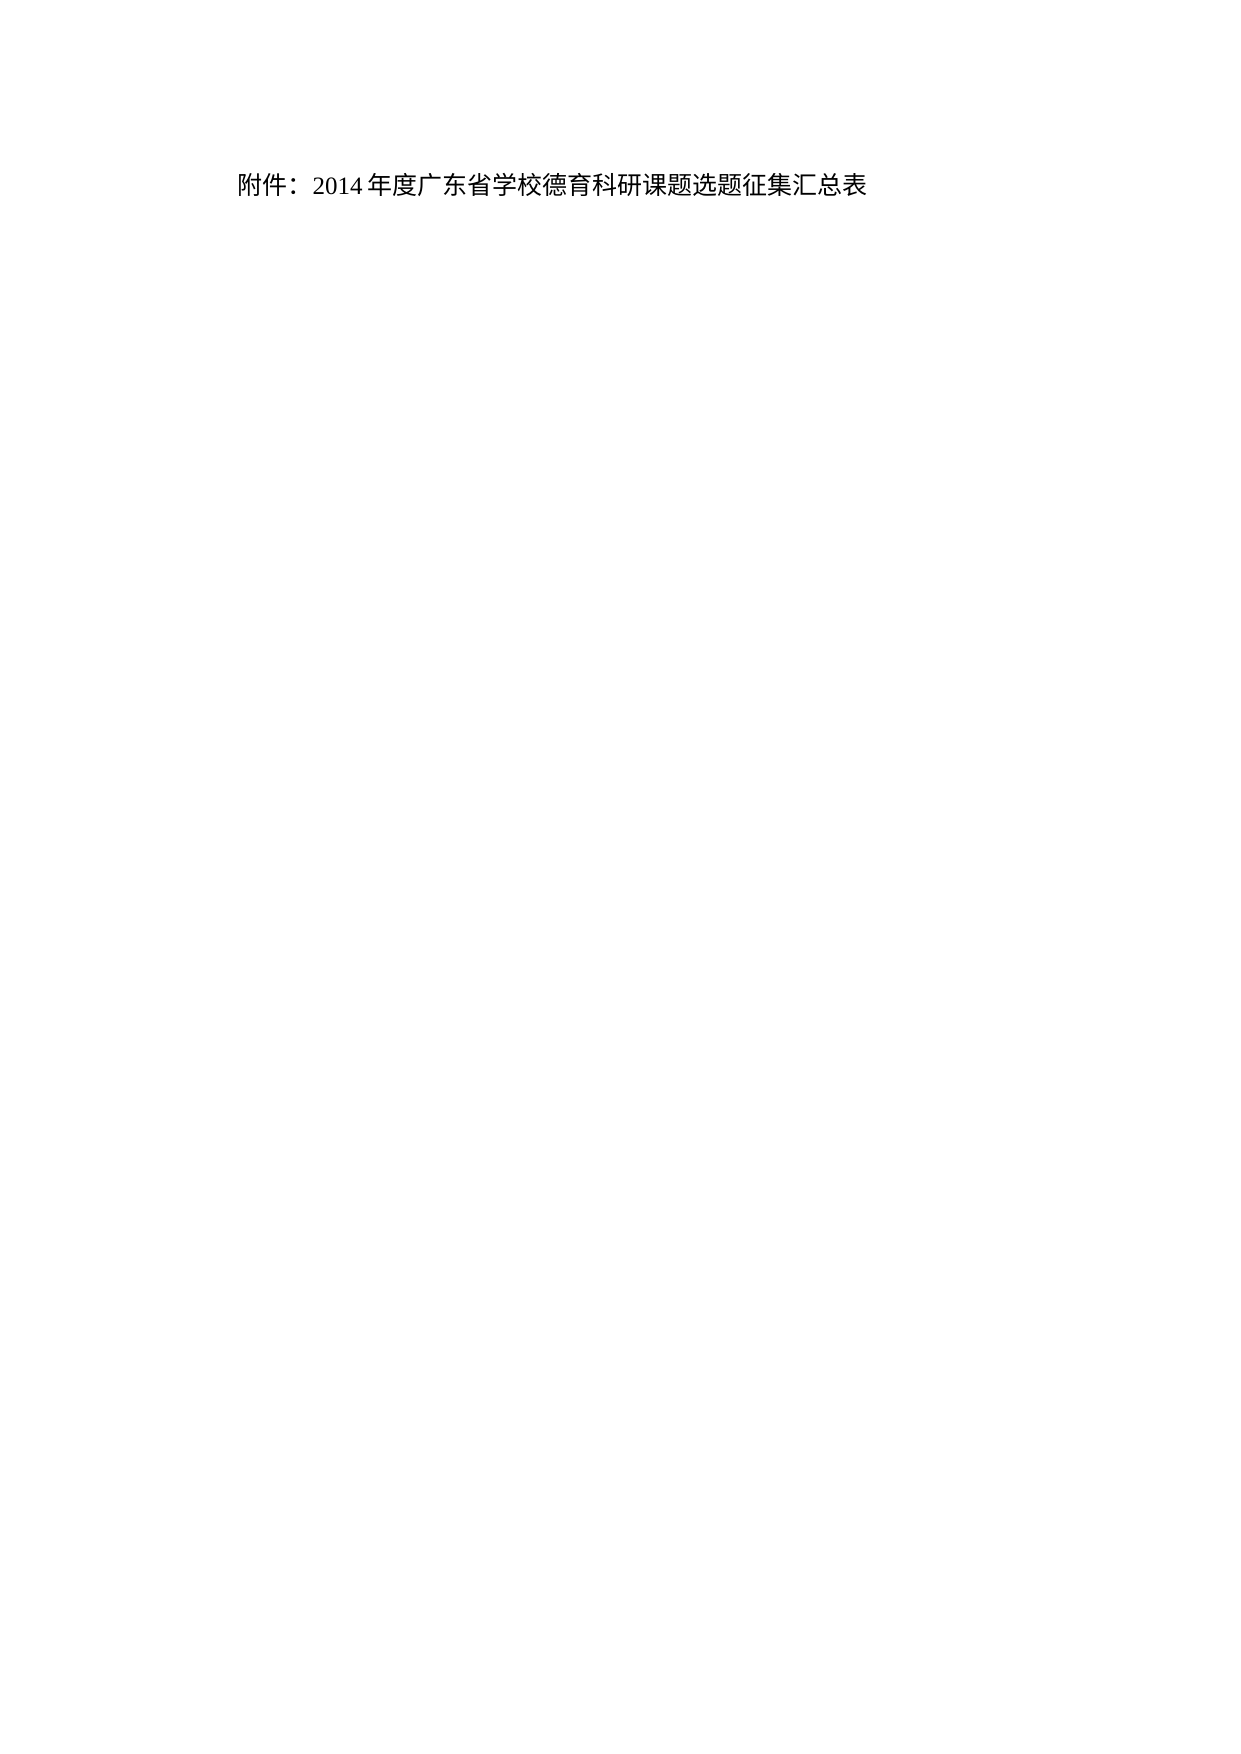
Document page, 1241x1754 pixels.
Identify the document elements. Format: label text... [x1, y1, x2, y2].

text 附件：2014年度广东省学校德育科研课题选题征集汇总表 [187, 164, 1053, 202]
